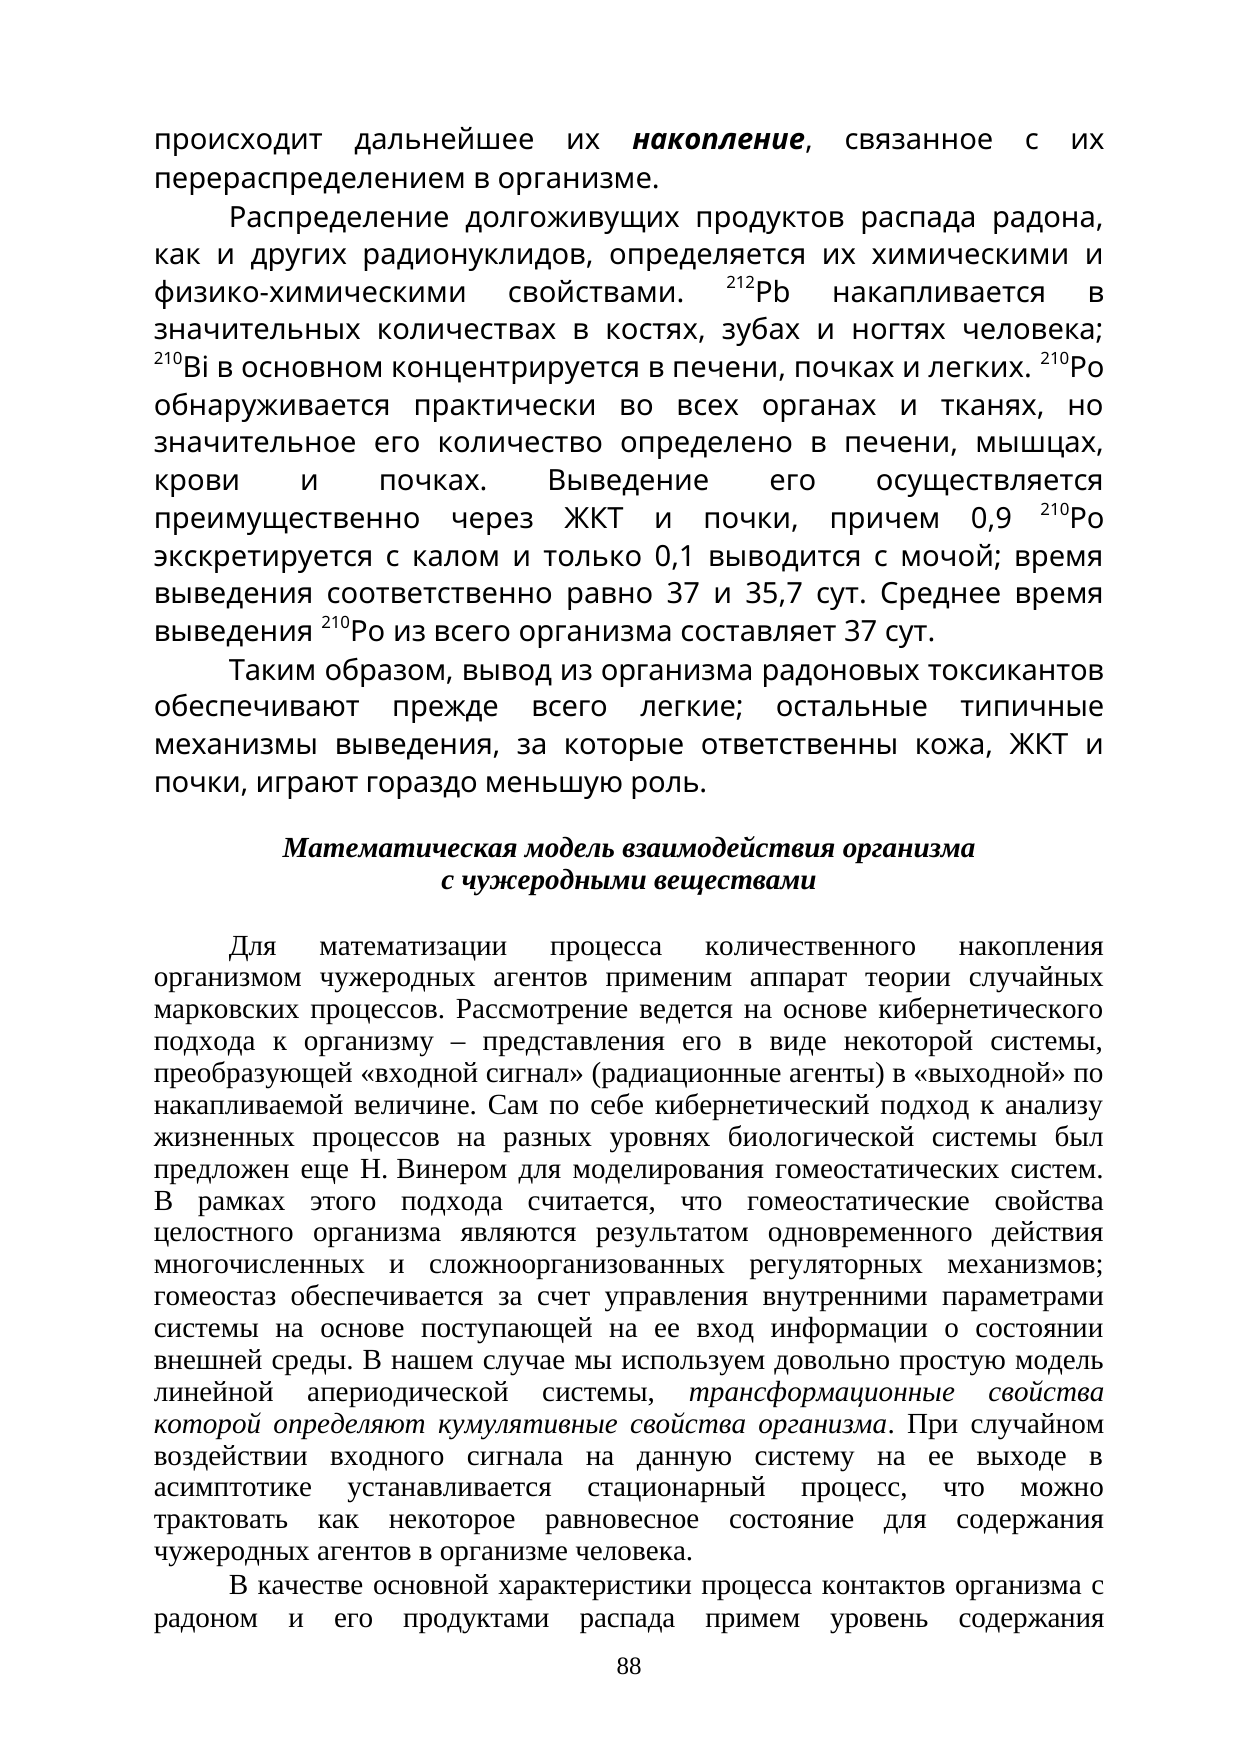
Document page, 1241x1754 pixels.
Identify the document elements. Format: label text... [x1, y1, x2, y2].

text с чужеродными веществами [153, 864, 1104, 896]
text Для математизации процесса количественного накопления организмом чужеродных агентов применим аппарат теории случайных марковских процессов. Рассмотрение ведется на основе кибернетического подхода к организму – представления его в виде некоторой системы, преобразующей «входной сигнал» (радиационные агенты) в «выходной» по накапливаемой величине. Сам по себе кибернетический подход к анализу жизненных процессов на разных уровнях биологической системы был предложен еще Н. Винером для моделирования гомеостатических систем. В рамках этого подхода считается, что гомеостатические свойства целостного организма являются результатом одновременного действия многочисленных и сложноорганизованных регуляторных механизмов; гомеостаз обеспечивается за счет управления внутренними параметрами системы на основе поступающей на ее вход информации о состоянии внешней среды. В нашем случае мы используем довольно простую модель линейной апериодической системы, трансформационные свойства которой определяют кумулятивные свойства организма. При случайном воздействии входного сигнала на данную систему на ее выходе в асимптотике устанавливается стационарный процесс, что можно трактовать как некоторое равновесное состояние для содержания чужеродных агентов в организме человека. [153, 929, 1104, 1567]
text Математическая модель взаимодействия организма [153, 832, 1104, 864]
text Таким образом, вывод из организма радоновых токсикантов обеспечивают прежде всего легкие; остальные типичные механизмы выведения, за которые ответственны кожа, ЖКТ и почки, играют гораздо меньшую роль. [153, 650, 1104, 801]
text Распределение долгоживущих продуктов распада радона, как и других радионуклидов, определяется их химическими и физико-химическими свойствами. 212Рb накапливается в значительных количествах в костях, зубах и ногтях человека; 210Bi в основном концентрируется в печени, почках и легких. 210Ро обнаруживается практически во всех органах и тканях, но значительное его количество определено в печени, мышцах, крови и почках. Выведение его осуществляется преимущественно через ЖКТ и почки, причем 0,9 210Ро экскретируется с калом и только 0,1 выводится с мочой; время выведения соответственно равно 37 и 35,7 сут. Среднее время выведения 210Ро из всего организма составляет 37 сут. [153, 197, 1104, 650]
